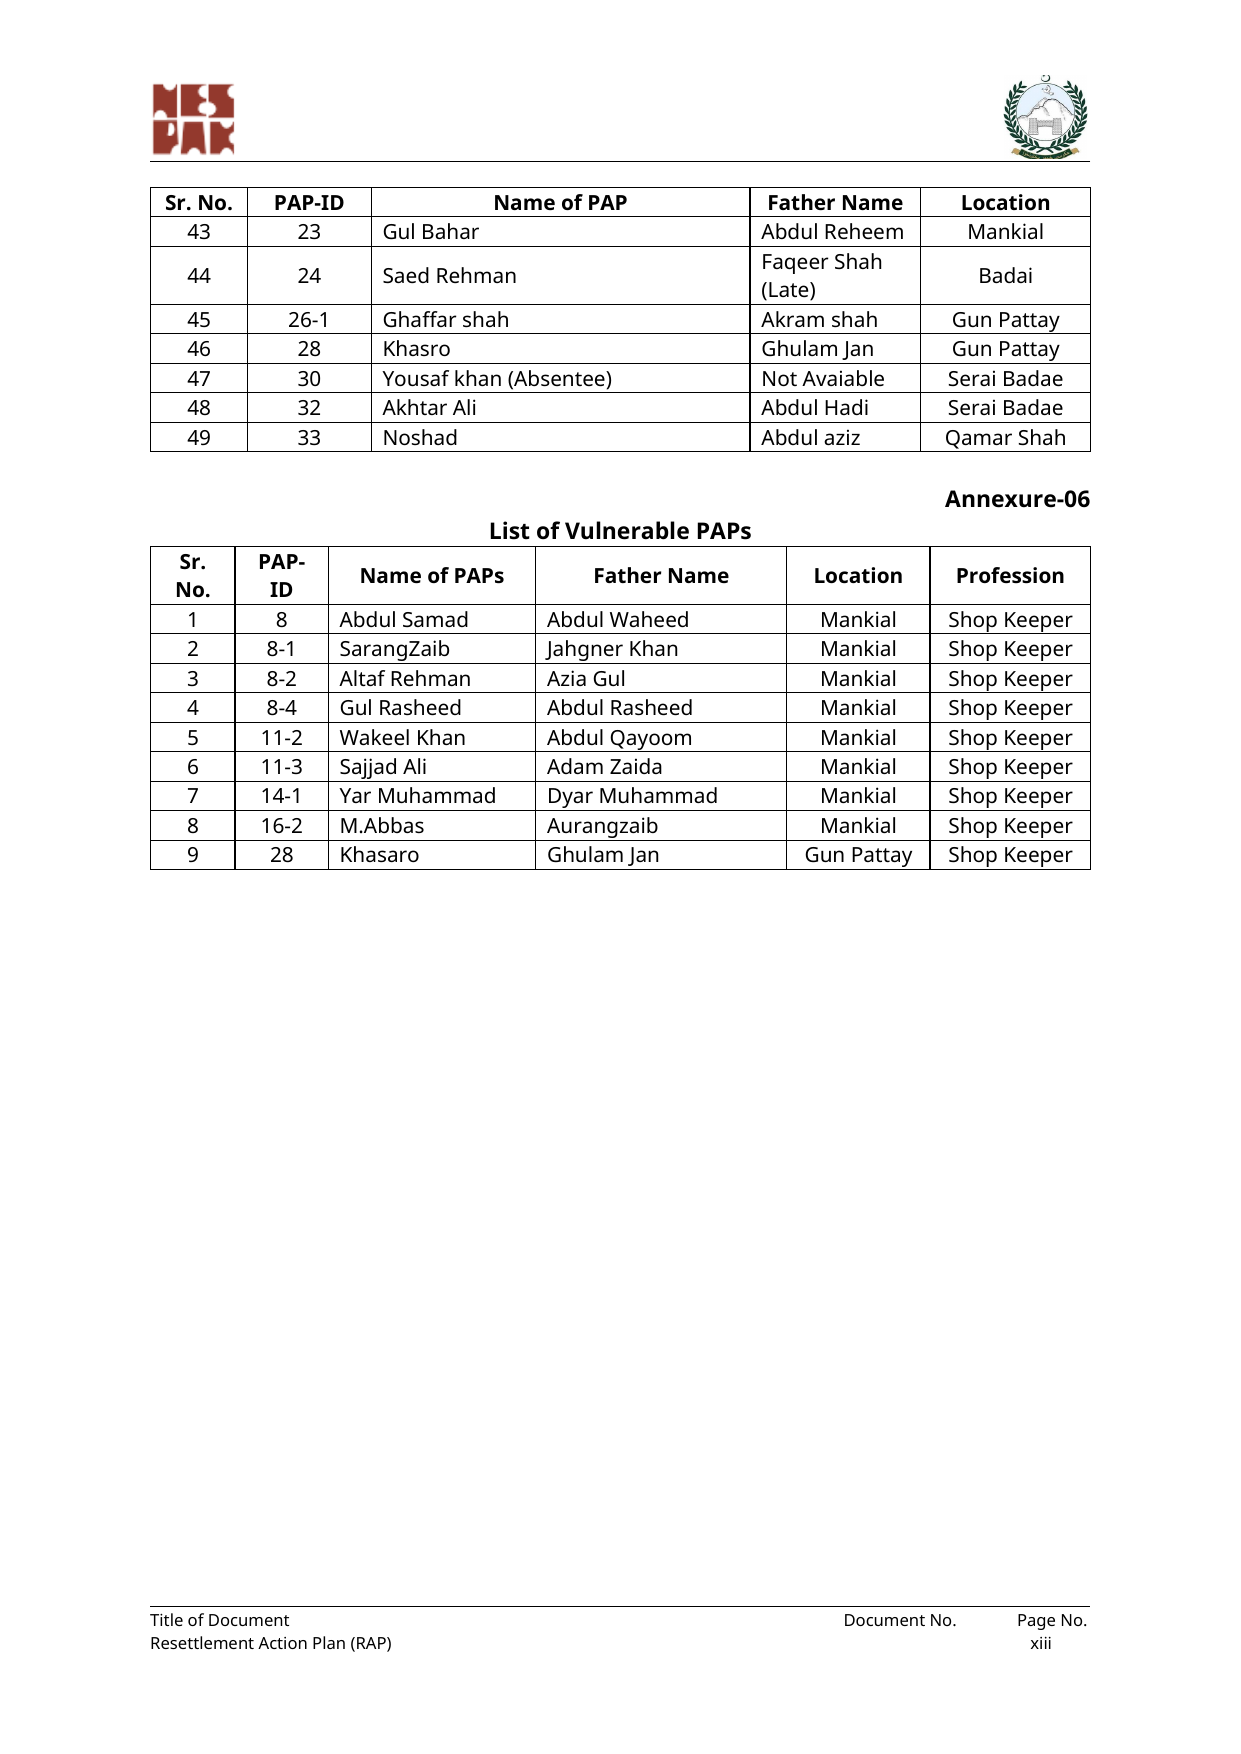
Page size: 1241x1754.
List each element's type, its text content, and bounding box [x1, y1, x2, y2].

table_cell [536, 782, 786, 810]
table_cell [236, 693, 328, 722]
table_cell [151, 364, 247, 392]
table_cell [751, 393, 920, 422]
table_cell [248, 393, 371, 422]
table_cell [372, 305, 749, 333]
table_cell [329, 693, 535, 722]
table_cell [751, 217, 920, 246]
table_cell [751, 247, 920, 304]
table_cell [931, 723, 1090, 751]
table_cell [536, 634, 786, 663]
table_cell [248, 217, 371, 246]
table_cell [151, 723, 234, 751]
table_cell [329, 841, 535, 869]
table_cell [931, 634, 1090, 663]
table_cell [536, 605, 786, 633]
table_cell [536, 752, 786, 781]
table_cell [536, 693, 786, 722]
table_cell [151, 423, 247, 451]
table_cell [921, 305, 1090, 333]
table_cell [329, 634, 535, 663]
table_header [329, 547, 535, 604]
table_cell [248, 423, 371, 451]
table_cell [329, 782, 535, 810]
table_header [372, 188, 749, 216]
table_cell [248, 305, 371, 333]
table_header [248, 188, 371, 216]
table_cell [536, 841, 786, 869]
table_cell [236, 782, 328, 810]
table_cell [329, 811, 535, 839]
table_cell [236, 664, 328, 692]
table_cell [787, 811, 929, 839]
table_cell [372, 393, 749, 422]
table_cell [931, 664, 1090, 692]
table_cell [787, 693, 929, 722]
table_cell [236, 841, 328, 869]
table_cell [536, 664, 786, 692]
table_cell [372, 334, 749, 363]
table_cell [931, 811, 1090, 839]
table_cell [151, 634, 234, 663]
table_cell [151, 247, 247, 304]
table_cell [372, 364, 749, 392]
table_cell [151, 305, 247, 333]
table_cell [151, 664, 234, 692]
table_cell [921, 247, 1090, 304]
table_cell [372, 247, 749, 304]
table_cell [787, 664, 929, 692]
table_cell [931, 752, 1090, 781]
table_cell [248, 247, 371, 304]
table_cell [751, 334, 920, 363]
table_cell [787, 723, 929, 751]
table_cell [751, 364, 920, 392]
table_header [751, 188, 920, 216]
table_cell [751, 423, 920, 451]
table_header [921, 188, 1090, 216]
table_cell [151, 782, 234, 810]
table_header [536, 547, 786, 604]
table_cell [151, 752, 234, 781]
picture [1003, 75, 1088, 159]
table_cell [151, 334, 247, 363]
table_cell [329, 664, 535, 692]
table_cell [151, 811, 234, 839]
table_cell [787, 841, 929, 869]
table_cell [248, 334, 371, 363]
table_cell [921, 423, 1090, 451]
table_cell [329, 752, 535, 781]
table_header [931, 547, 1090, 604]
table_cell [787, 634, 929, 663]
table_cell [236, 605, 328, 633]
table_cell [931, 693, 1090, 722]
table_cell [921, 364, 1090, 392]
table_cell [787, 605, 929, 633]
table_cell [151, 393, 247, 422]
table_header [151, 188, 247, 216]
text List of Vulnerable PAPs [150, 514, 1090, 546]
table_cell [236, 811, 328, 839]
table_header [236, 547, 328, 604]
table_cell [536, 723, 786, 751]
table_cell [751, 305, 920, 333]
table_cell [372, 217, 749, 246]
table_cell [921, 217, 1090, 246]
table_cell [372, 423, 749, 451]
text Annexure-06 [150, 483, 1090, 514]
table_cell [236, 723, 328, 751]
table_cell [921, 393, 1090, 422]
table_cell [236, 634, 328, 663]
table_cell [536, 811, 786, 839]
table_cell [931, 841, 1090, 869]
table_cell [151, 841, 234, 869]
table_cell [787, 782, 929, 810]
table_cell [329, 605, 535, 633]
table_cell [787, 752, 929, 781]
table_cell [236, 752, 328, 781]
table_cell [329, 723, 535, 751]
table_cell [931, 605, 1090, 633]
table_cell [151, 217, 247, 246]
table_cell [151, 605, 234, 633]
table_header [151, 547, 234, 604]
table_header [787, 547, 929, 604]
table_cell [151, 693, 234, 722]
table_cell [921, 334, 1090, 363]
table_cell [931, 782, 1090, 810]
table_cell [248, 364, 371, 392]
